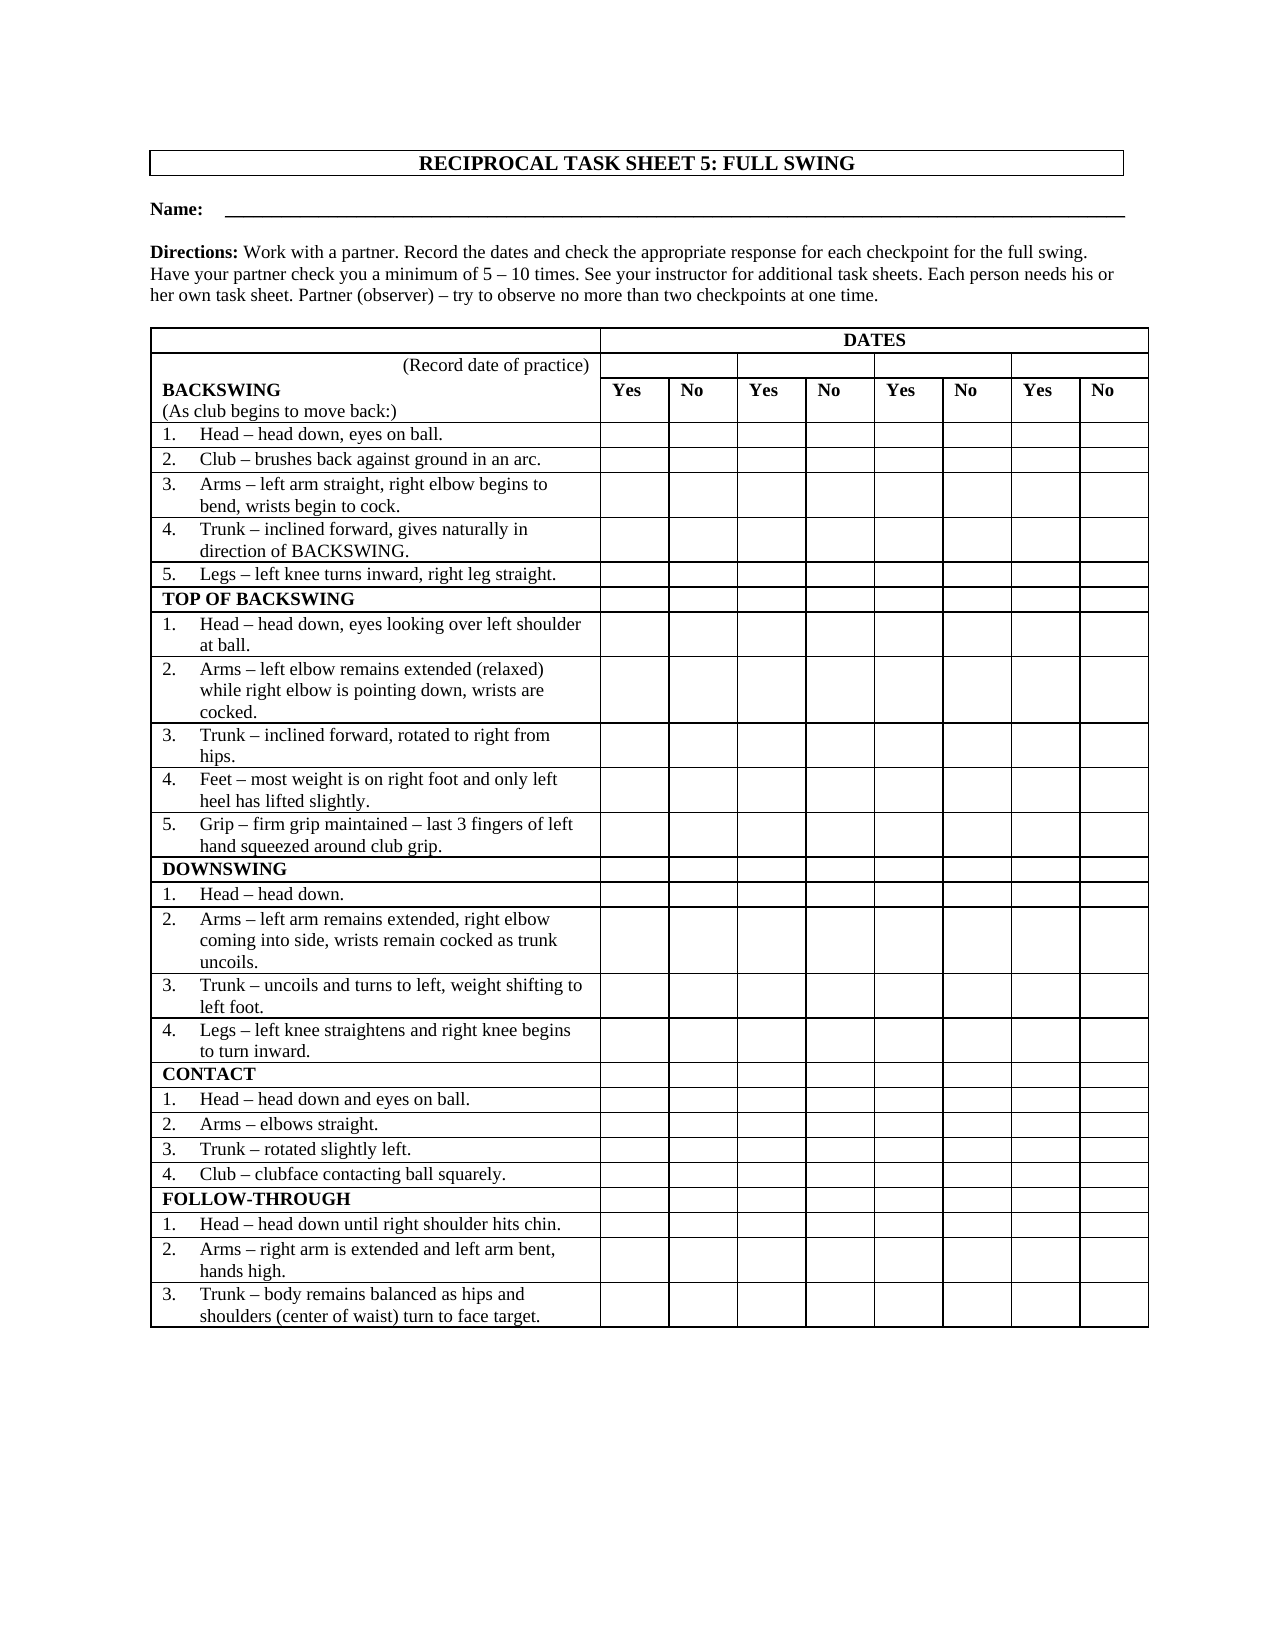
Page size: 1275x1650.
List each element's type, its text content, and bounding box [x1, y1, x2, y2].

table_header DATES [601, 329, 1148, 352]
table_cell [944, 1063, 1011, 1087]
table_cell [807, 563, 874, 586]
table_cell [1081, 613, 1148, 656]
table_cell [807, 448, 874, 472]
table_cell [601, 657, 668, 722]
table_cell [738, 908, 805, 972]
table_cell [738, 1138, 805, 1162]
table_cell [1081, 908, 1148, 972]
table_cell [944, 858, 1011, 881]
table_cell [601, 354, 737, 377]
table_cell [738, 563, 805, 586]
table_cell 4. Club – clubface contacting ball squarely. [152, 1163, 600, 1187]
table_cell [875, 448, 942, 472]
table_cell [807, 657, 874, 722]
table_cell 2. Arms – left arm remains extended, right elbow coming into side, wrists remain cocked as trunk uncoils. [152, 908, 600, 972]
table_cell 3. Arms – left arm straight, right elbow begins to bend, wrists begin to cock. [152, 473, 600, 516]
table_cell [944, 588, 1011, 611]
table_cell [807, 588, 874, 611]
table_cell 5. Legs – left knee turns inward, right leg straight. [152, 563, 600, 586]
table_cell 1. Head – head down, eyes looking over left shoulder at ball. [152, 613, 600, 656]
table_cell [944, 423, 1011, 447]
table_cell No [944, 379, 1011, 422]
table_cell [875, 908, 942, 972]
table_cell [875, 858, 942, 881]
table_cell [1012, 563, 1079, 586]
table_cell [875, 1088, 942, 1112]
table_cell [670, 1063, 737, 1087]
table_cell [738, 1113, 805, 1137]
table_cell [1012, 1238, 1079, 1281]
table_cell [944, 1283, 1011, 1326]
table_cell [1012, 813, 1079, 856]
table_cell [807, 858, 874, 881]
table_cell [1081, 1138, 1148, 1162]
table_cell [601, 1113, 668, 1137]
table_cell [738, 768, 805, 811]
table_cell [738, 1163, 805, 1187]
table_cell [807, 613, 874, 656]
table_cell [1081, 563, 1148, 586]
table_cell (Record date of practice) [152, 354, 600, 377]
table_cell [738, 354, 874, 377]
table_cell [875, 974, 942, 1017]
table_cell [875, 1113, 942, 1137]
table_cell [944, 1138, 1011, 1162]
table_cell [1012, 1063, 1079, 1087]
table_cell [670, 1283, 737, 1326]
table_cell [670, 724, 737, 767]
table_cell 4. Trunk – inclined forward, gives naturally in direction of BACKSWING. [152, 518, 600, 561]
table_cell [1081, 1019, 1148, 1062]
table_cell [944, 813, 1011, 856]
table_cell Yes [738, 379, 805, 422]
table_cell [875, 883, 942, 906]
table_cell [1081, 724, 1148, 767]
table_cell [807, 1213, 874, 1237]
table_cell [1081, 1113, 1148, 1137]
table_cell 1. Head – head down and eyes on ball. [152, 1088, 600, 1112]
table_cell [1012, 1019, 1079, 1062]
table_cell [875, 563, 942, 586]
table_cell [670, 518, 737, 561]
table_cell [807, 423, 874, 447]
table_cell [1012, 724, 1079, 767]
table_cell [944, 883, 1011, 906]
table_cell [1012, 858, 1079, 881]
table_cell [1081, 448, 1148, 472]
table_cell [670, 563, 737, 586]
table_cell [670, 1188, 737, 1212]
table_cell [1081, 768, 1148, 811]
table_cell [1081, 1188, 1148, 1212]
table_cell 1. Head – head down. [152, 883, 600, 906]
table_cell [670, 657, 737, 722]
table_cell [601, 1063, 668, 1087]
table_cell BACKSWING (As club begins to move back:) [152, 377, 600, 422]
table_cell [875, 613, 942, 656]
table_cell [1081, 588, 1148, 611]
table_cell [1012, 908, 1079, 972]
table_cell [670, 1238, 737, 1281]
table_cell [1081, 423, 1148, 447]
table_cell [738, 858, 805, 881]
table_cell [1081, 813, 1148, 856]
table_cell [944, 448, 1011, 472]
table_cell [807, 1063, 874, 1087]
table_cell [670, 813, 737, 856]
table_cell [738, 448, 805, 472]
table_cell [738, 1238, 805, 1281]
table_cell [670, 1163, 737, 1187]
table_header RECIPROCAL TASK SHEET 5: FULL SWING [151, 151, 1123, 175]
table_cell [1081, 1088, 1148, 1112]
table_cell [1081, 1163, 1148, 1187]
table_cell [875, 1138, 942, 1162]
table_cell [944, 1238, 1011, 1281]
table_cell [944, 518, 1011, 561]
table_cell [807, 768, 874, 811]
table_cell DOWNSWING [152, 858, 600, 881]
table_cell [738, 657, 805, 722]
table_cell [601, 473, 668, 516]
table_cell [875, 1188, 942, 1212]
table_cell [875, 1063, 942, 1087]
table_cell TOP OF BACKSWING [152, 588, 600, 611]
table_cell [738, 1063, 805, 1087]
table_cell [601, 588, 668, 611]
table_cell [670, 974, 737, 1017]
table_cell [875, 1019, 942, 1062]
table_cell [1081, 657, 1148, 722]
table_cell [807, 1088, 874, 1112]
table_cell [601, 724, 668, 767]
table_cell [807, 908, 874, 972]
table_cell [807, 724, 874, 767]
table_cell [1012, 1138, 1079, 1162]
table_cell [875, 588, 942, 611]
table_cell [1012, 1188, 1079, 1212]
table_cell 2. Arms – left elbow remains extended (relaxed) while right elbow is pointing down, wrists are cocked. [152, 657, 600, 722]
table_cell [807, 1238, 874, 1281]
table_cell [601, 1283, 668, 1326]
table_cell [807, 473, 874, 516]
table_cell [738, 724, 805, 767]
table_cell [944, 768, 1011, 811]
table_cell [1012, 588, 1079, 611]
table_cell 5. Grip – firm grip maintained – last 3 fingers of left hand squeezed around club grip. [152, 813, 600, 856]
table_cell [601, 1188, 668, 1212]
table_cell [1081, 1063, 1148, 1087]
table_cell [670, 768, 737, 811]
table_cell [875, 1283, 942, 1326]
table_cell [670, 1088, 737, 1112]
table_cell [1081, 974, 1148, 1017]
table_cell [1012, 1283, 1079, 1326]
table_cell 2. Arms – right arm is extended and left arm bent, hands high. [152, 1238, 600, 1281]
table_cell [1012, 518, 1079, 561]
table_cell [601, 613, 668, 656]
table_cell 3. Trunk – rotated slightly left. [152, 1138, 600, 1162]
table_cell [944, 563, 1011, 586]
table_cell [601, 448, 668, 472]
table_cell [601, 813, 668, 856]
table_cell 3. Trunk – uncoils and turns to left, weight shifting to left foot. [152, 974, 600, 1017]
table_cell [807, 813, 874, 856]
table_cell [1012, 354, 1148, 377]
table_cell [807, 1113, 874, 1137]
table_cell [738, 1213, 805, 1237]
table_cell [601, 974, 668, 1017]
table_cell [875, 1238, 942, 1281]
table_cell [670, 1138, 737, 1162]
table_cell [1081, 1283, 1148, 1326]
table_cell [738, 813, 805, 856]
table_cell [670, 423, 737, 447]
table_cell [670, 858, 737, 881]
table_cell [738, 974, 805, 1017]
table_cell [1012, 1113, 1079, 1137]
table_cell [807, 1188, 874, 1212]
table_cell [807, 974, 874, 1017]
table_cell [944, 1019, 1011, 1062]
table_cell [670, 1213, 737, 1237]
table_cell [1012, 1088, 1079, 1112]
table_cell [807, 883, 874, 906]
table_cell Yes [601, 379, 668, 422]
table_cell [1012, 448, 1079, 472]
table_cell [807, 518, 874, 561]
table_cell [807, 1163, 874, 1187]
table_cell [601, 768, 668, 811]
table_cell [670, 613, 737, 656]
table_cell [601, 563, 668, 586]
table_cell FOLLOW-THROUGH [152, 1188, 600, 1212]
table_header [152, 329, 600, 352]
table_cell [944, 974, 1011, 1017]
table_cell 3. Trunk – body remains balanced as hips and shoulders (center of waist) turn to face target. [152, 1283, 600, 1326]
table_cell [1081, 518, 1148, 561]
table_cell [601, 1019, 668, 1062]
table_cell 3. Trunk – inclined forward, rotated to right from hips. [152, 724, 600, 767]
table_cell [601, 858, 668, 881]
table_cell [1081, 1213, 1148, 1237]
table_cell [601, 1138, 668, 1162]
table_cell [738, 1188, 805, 1212]
table_cell [670, 908, 737, 972]
table_cell [944, 1213, 1011, 1237]
table_cell [875, 354, 1011, 377]
table_cell [601, 883, 668, 906]
table_cell [875, 423, 942, 447]
table_cell [738, 1088, 805, 1112]
table_cell [1012, 1213, 1079, 1237]
table_cell [1012, 883, 1079, 906]
table_cell [670, 1113, 737, 1137]
table_cell [944, 473, 1011, 516]
text Directions: Work with a partner. Record the dates and check the appropriate response for each checkpoint for the full swing. Have your partner check you a minimum of 5 – 10 times. See your instructor for additional task sheets. Each person needs his or her own task sheet. Partner (observer) – try to observe no more than two checkpoints at one time. [150, 241, 1125, 306]
table_cell [601, 1238, 668, 1281]
table_cell [601, 1213, 668, 1237]
table_cell [738, 473, 805, 516]
table_cell [1012, 473, 1079, 516]
table_cell [670, 473, 737, 516]
table_cell [875, 473, 942, 516]
text Name: ________________________________________________________________________________________________ [150, 198, 1125, 219]
table_cell 2. Club – brushes back against ground in an arc. [152, 448, 600, 472]
table_cell [944, 1113, 1011, 1137]
table_cell [738, 613, 805, 656]
table_cell [875, 657, 942, 722]
table_cell [875, 1163, 942, 1187]
table_cell [670, 1019, 737, 1062]
table_cell [875, 768, 942, 811]
table_cell [1081, 1238, 1148, 1281]
table_cell [738, 1283, 805, 1326]
table_cell [944, 1188, 1011, 1212]
table_cell [1081, 473, 1148, 516]
table_cell [1081, 883, 1148, 906]
table_cell 2. Arms – elbows straight. [152, 1113, 600, 1137]
table_cell [670, 588, 737, 611]
table_cell Yes [1012, 379, 1079, 422]
table_cell CONTACT [152, 1063, 600, 1087]
table_cell [738, 588, 805, 611]
table_cell [1012, 1163, 1079, 1187]
table_cell [738, 423, 805, 447]
table_cell [1012, 657, 1079, 722]
table_cell [1081, 858, 1148, 881]
table_cell [1012, 768, 1079, 811]
table_cell [944, 908, 1011, 972]
table_cell [875, 724, 942, 767]
table_cell [1012, 613, 1079, 656]
table_cell [1012, 423, 1079, 447]
table_cell [944, 657, 1011, 722]
table_cell [738, 518, 805, 561]
table_cell [1012, 974, 1079, 1017]
table_cell 4. Legs – left knee straightens and right knee begins to turn inward. [152, 1019, 600, 1062]
table_cell [601, 518, 668, 561]
table_cell [875, 518, 942, 561]
table_cell [807, 1283, 874, 1326]
table_cell No [670, 379, 737, 422]
table_cell 1. Head – head down until right shoulder hits chin. [152, 1213, 600, 1237]
table_cell [601, 423, 668, 447]
table_cell No [807, 379, 874, 422]
table_cell [875, 1213, 942, 1237]
table_cell 1. Head – head down, eyes on ball. [152, 423, 600, 447]
table_cell [944, 1163, 1011, 1187]
table_cell [944, 1088, 1011, 1112]
table_cell [601, 1163, 668, 1187]
table_cell [738, 1019, 805, 1062]
table_cell [670, 448, 737, 472]
table_cell [601, 1088, 668, 1112]
table_cell 4. Feet – most weight is on right foot and only left heel has lifted slightly. [152, 768, 600, 811]
table_cell Yes [875, 379, 942, 422]
table_cell [875, 813, 942, 856]
table_cell [807, 1138, 874, 1162]
table_cell [807, 1019, 874, 1062]
table_cell [738, 883, 805, 906]
table_cell [601, 908, 668, 972]
table_cell [670, 883, 737, 906]
table_cell [944, 724, 1011, 767]
table_cell [944, 613, 1011, 656]
table_cell No [1081, 379, 1148, 422]
